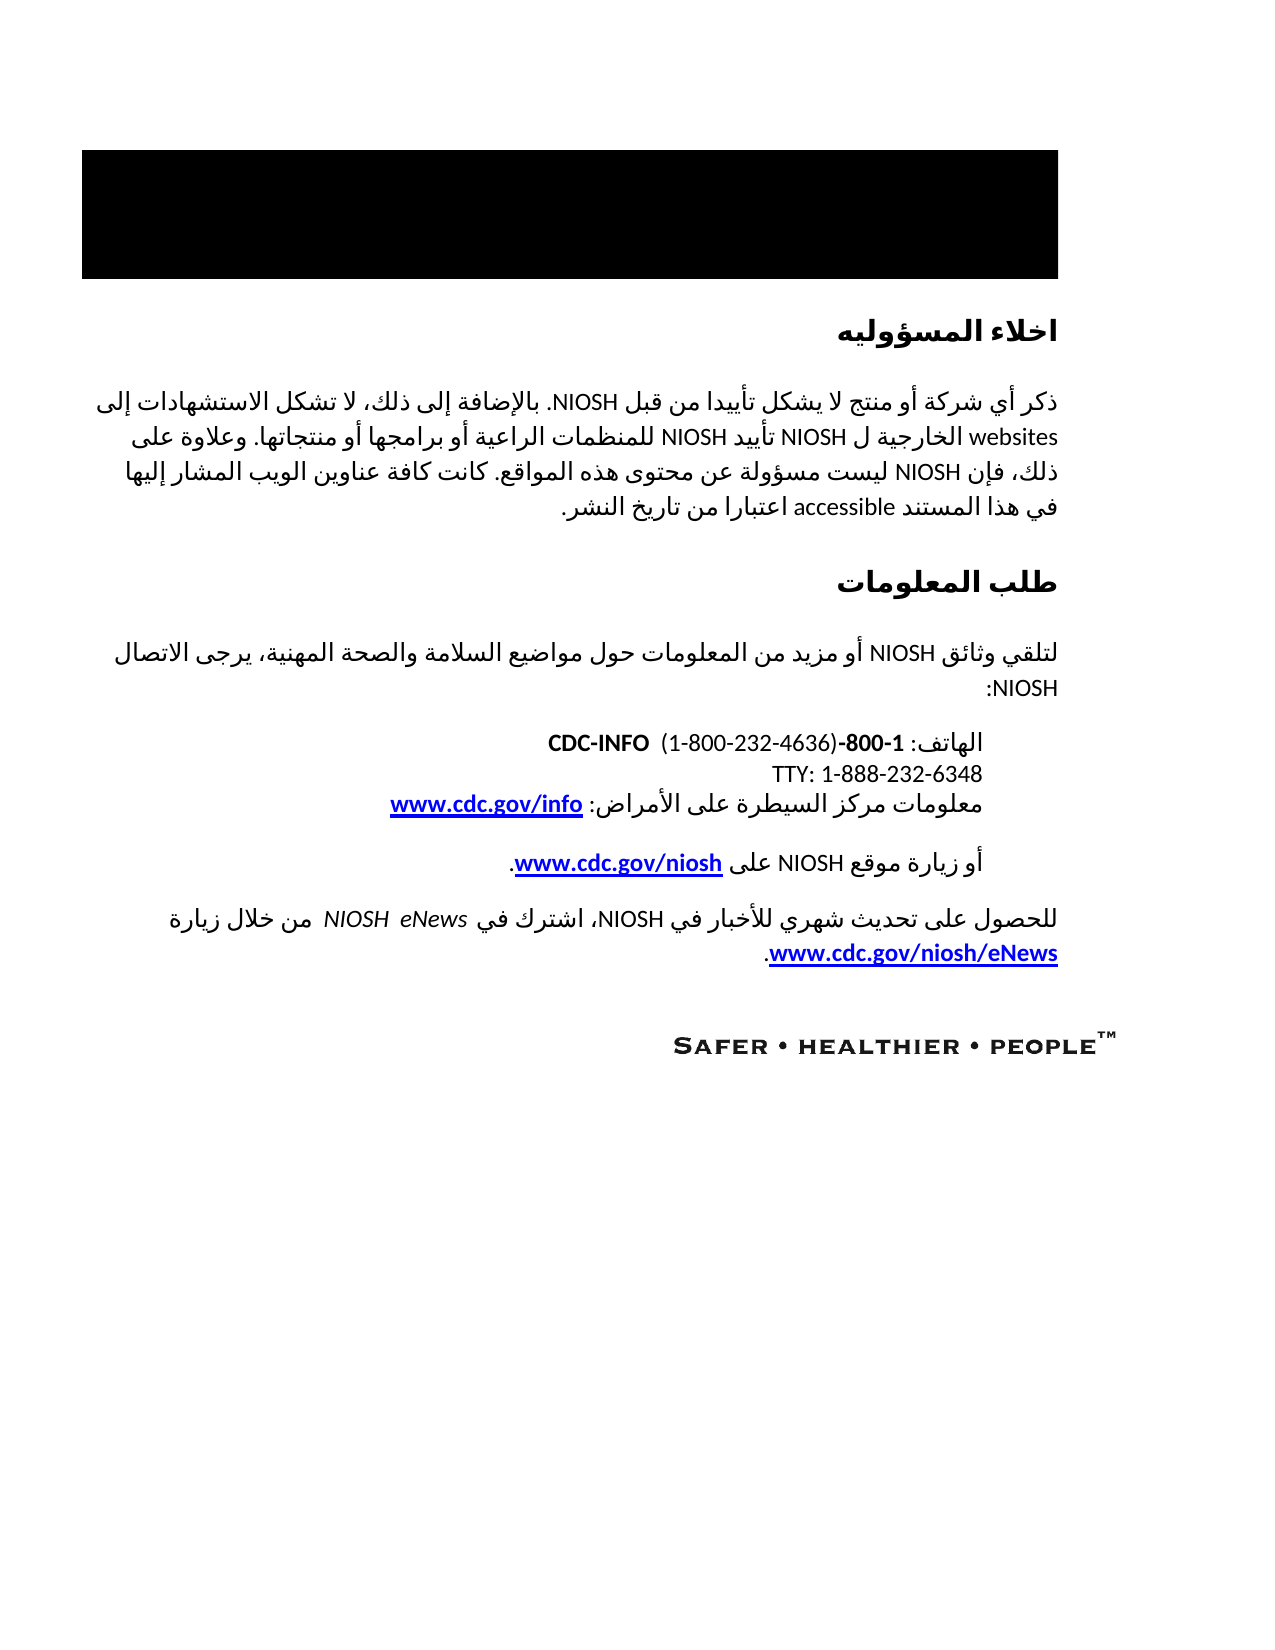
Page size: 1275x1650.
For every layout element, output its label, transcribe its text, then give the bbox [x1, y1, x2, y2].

text الهاتف: 1-800-CDC-INFO (1-800-232-4636) [71, 727, 983, 758]
picture [672, 1010, 1125, 1074]
text لتلقي وثائق NIOSH أو مزيد من المعلومات حول مواضيع السلامة والصحة المهنية، يرجى الاتصال NIOSH: [100, 637, 1058, 702]
text للحصول على تحديث شهري للأخبار في NIOSH، اشترك في NIOSH eNews من خلال زيارة [71, 903, 1058, 933]
text ذكر أي شركة أو منتج لا يشكل تأييدا من قبل NIOSH. بالإضافة إلى ذلك، لا تشكل الاستشهادات إلى websites الخارجية ل NIOSH تأييد NIOSH للمنظمات الراعية أو برامجها أو منتجاتها. وعلاوة على ذلك، فإن NIOSH ليست مسؤولة عن محتوى هذه المواقع. كانت كافة عناوين الويب المشار إليها في هذا المستند accessible اعتبارا من تاريخ النشر. [89, 386, 1058, 522]
text TTY: 1-888-232-6348 [71, 758, 983, 788]
text معلومات مركز السيطرة على الأمراض: www.cdc.gov/info [71, 788, 983, 819]
text أو زيارة موقع NIOSH على www.cdc.gov/niosh. [71, 847, 983, 878]
text طلب المعلومات [71, 564, 1058, 599]
text www.cdc.gov/niosh/eNews. [71, 938, 1058, 968]
text اخلاء المسؤوليه [71, 313, 1058, 349]
